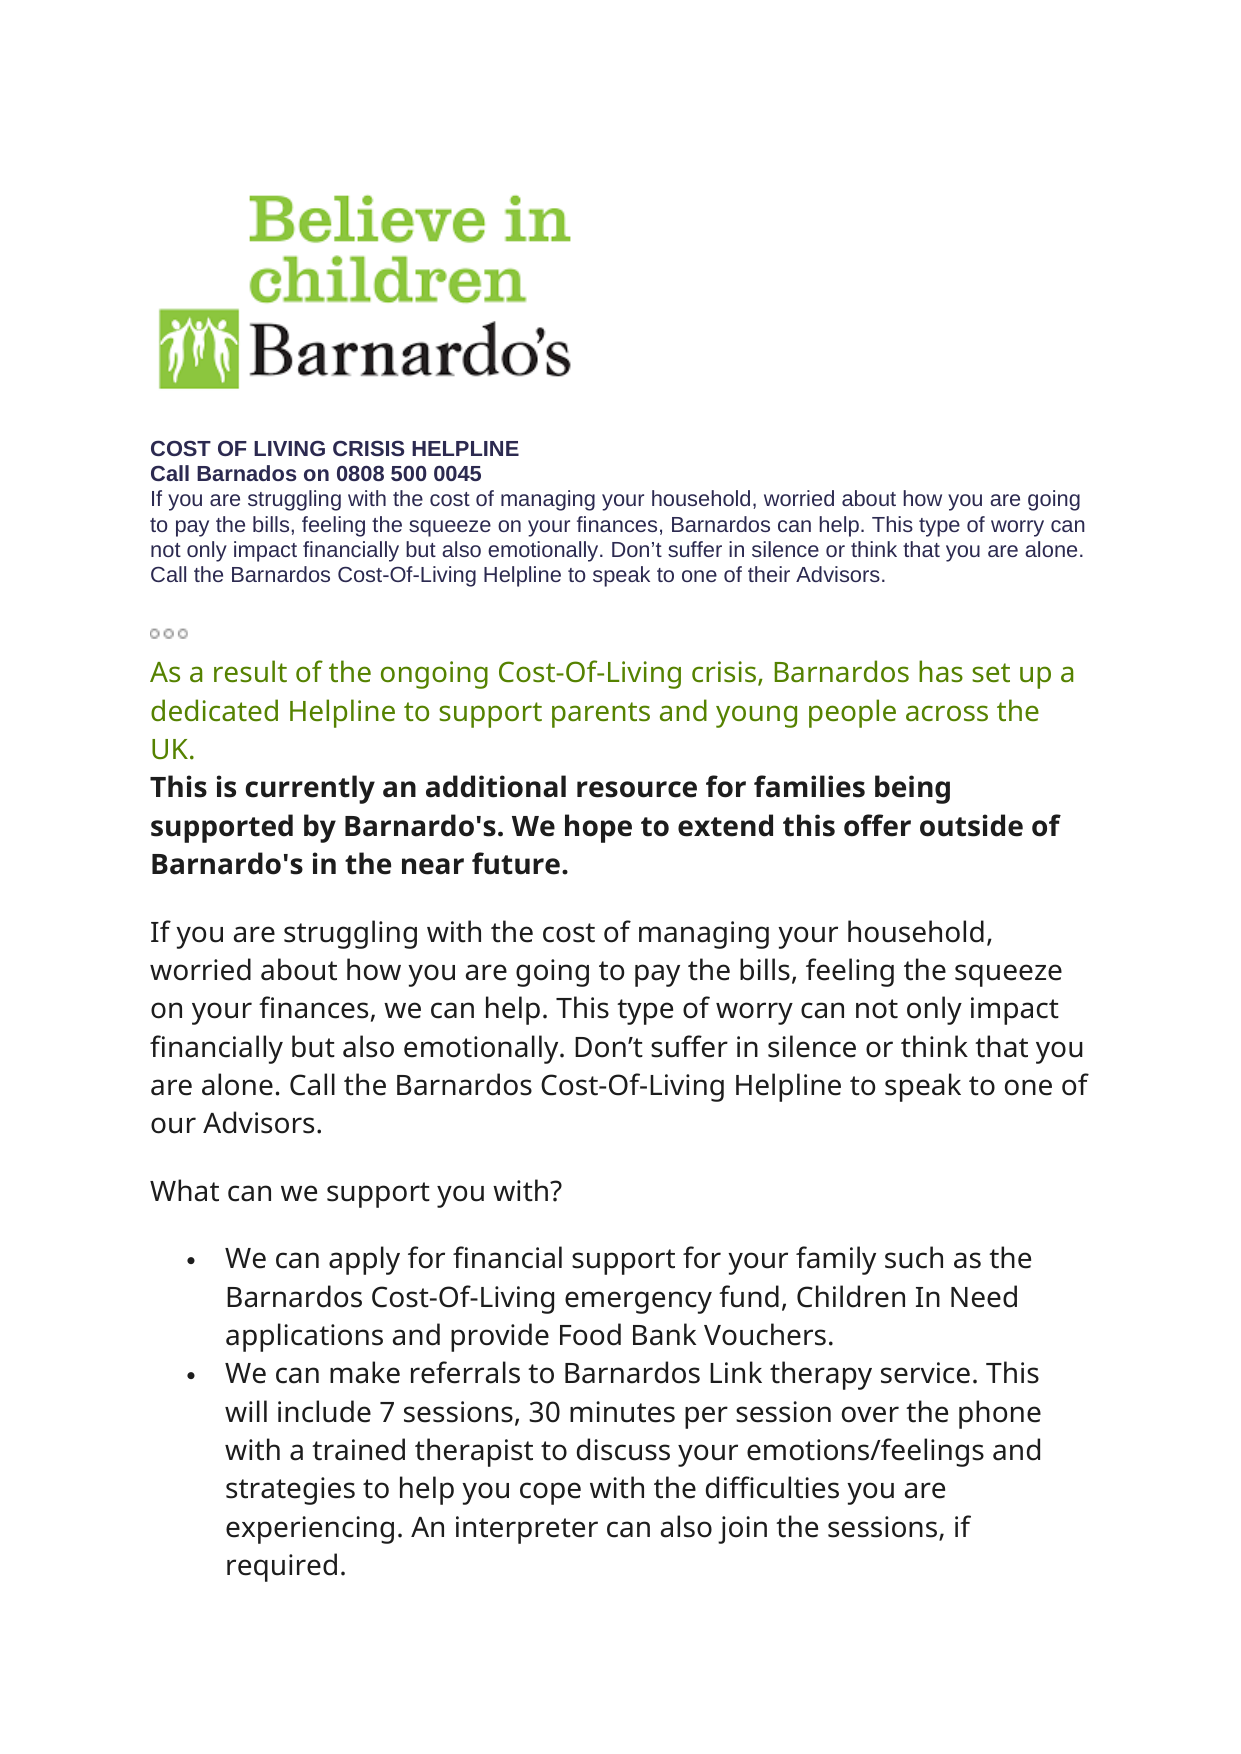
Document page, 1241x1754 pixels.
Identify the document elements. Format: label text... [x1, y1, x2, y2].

picture [150, 150, 580, 436]
picture [150, 615, 188, 653]
text What can we support you with? [150, 1171, 1090, 1209]
list We can make referrals to Barnardos Link therapy service. This will include 7 sessions, 30 minutes per session over the phone with a trained therapist to discuss your emotions/feelings and strategies to help you cope with the difficulties you are experiencing. An interpreter can also join the sessions, if required. [187, 1353, 1090, 1583]
text COST OF LIVING CRISIS HELPLINE Call Barnados on 0808 500 0045 If you are struggling with the cost of managing your household, worried about how you are going to pay the bills, feeling the squeeze on your finances, Barnardos can help. This type of worry can not only impact financially but also emotionally. Don’t suffer in silence or think that you are alone. Call the Barnardos Cost-Of-Living Helpline to speak to one of their Advisors. [150, 436, 1090, 615]
text This is currently an additional resource for families being supported by Barnardo's. We hope to extend this offer outside of Barnardo's in the near future. [150, 768, 1090, 883]
text If you are struggling with the cost of managing your household, worried about how you are going to pay the bills, feeling the squeeze on your finances, we can help. This type of worry can not only impact financially but also emotionally. Don’t suffer in silence or think that you are alone. Call the Barnardos Cost-Of-Living Helpline to speak to one of our Advisors. [150, 912, 1090, 1142]
text As a result of the ongoing Cost-Of-Living crisis, Barnardos has set up a dedicated Helpline to support parents and young people across the UK. [150, 653, 1090, 768]
list We can apply for financial support for your family such as the Barnardos Cost-Of-Living emergency fund, Children In Need applications and provide Food Bank Vouchers. [187, 1238, 1090, 1353]
